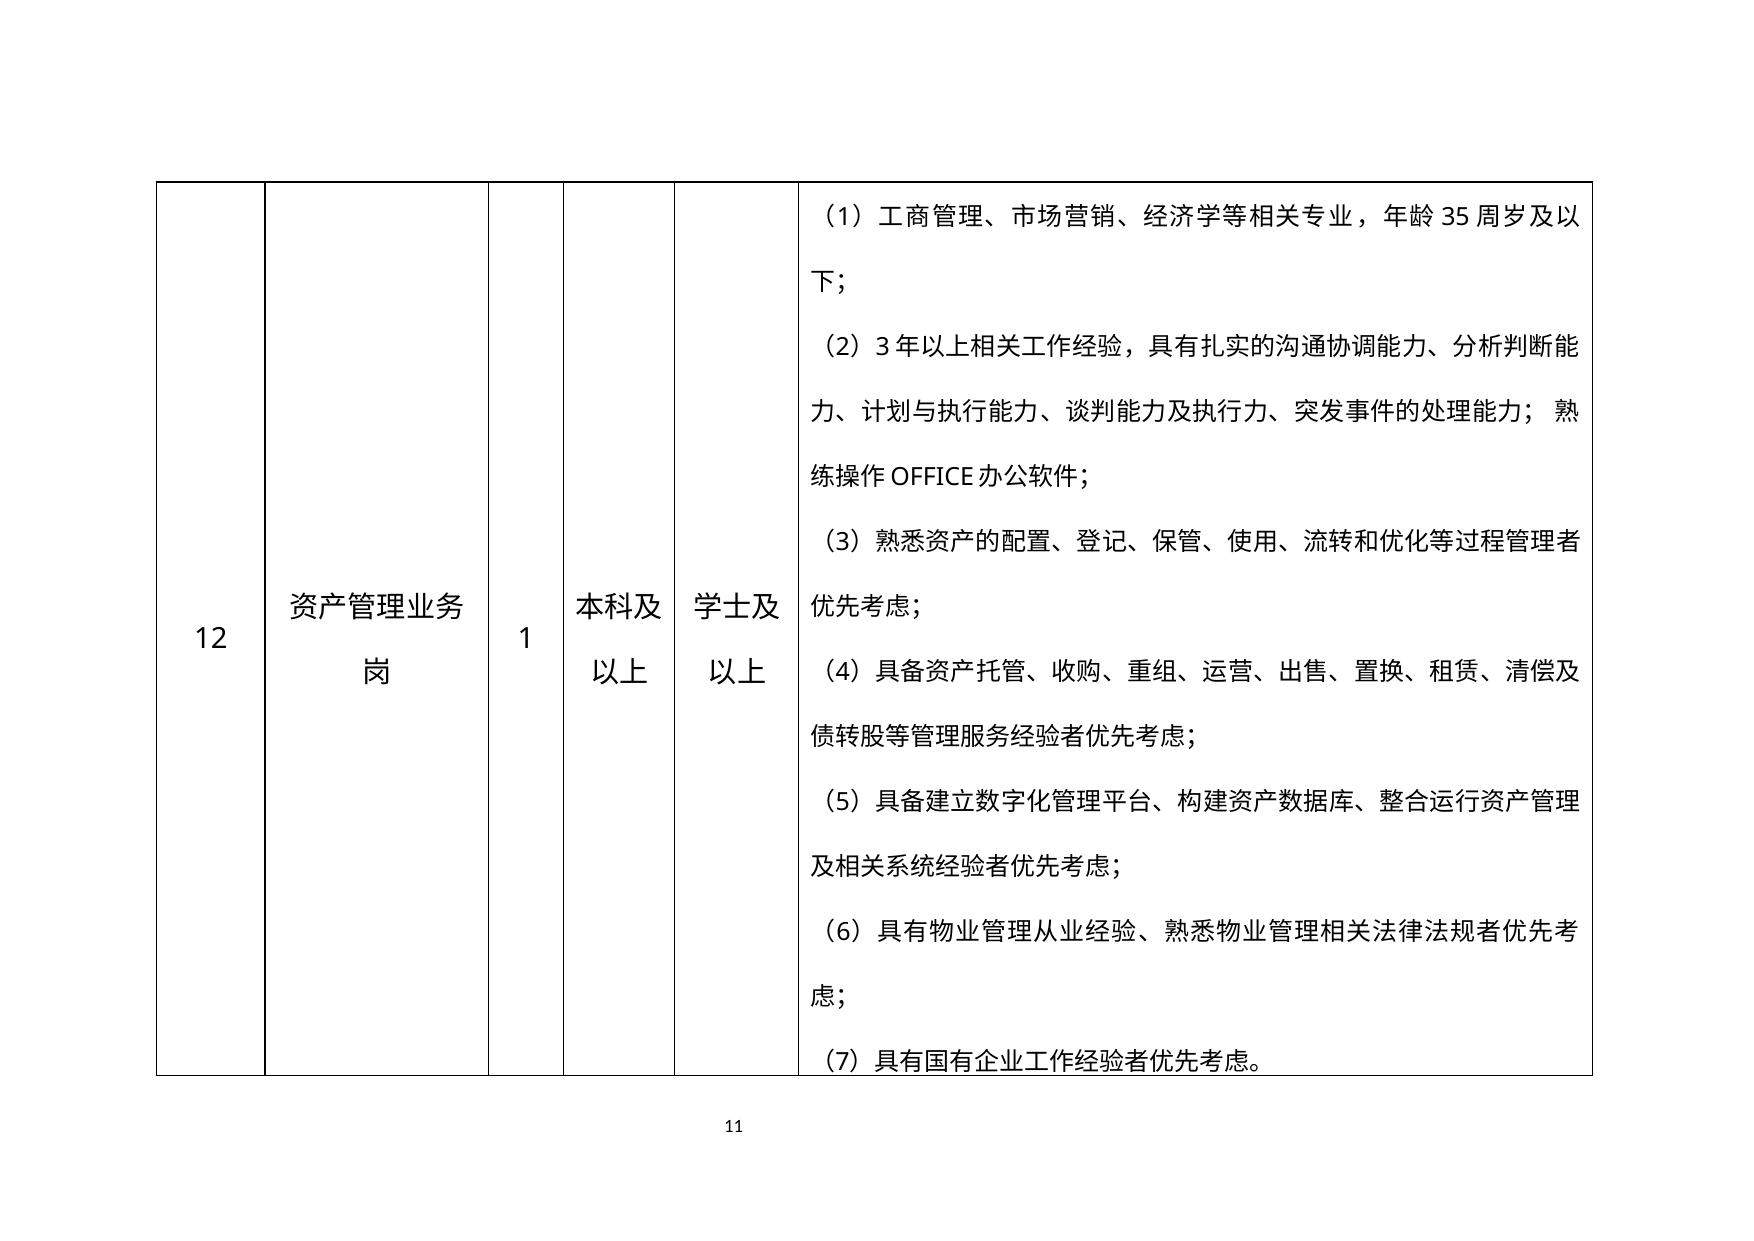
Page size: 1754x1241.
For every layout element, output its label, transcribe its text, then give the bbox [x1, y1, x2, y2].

table_cell （1）工商管理、市场营销、经济学等相关专业，年龄35周岁及以下； （2）3年以上相关工作经验，具有扎实的沟通协调能力、分析判断能力、计划与执行能力、谈判能力及执行力、突发事件的处理能力； 熟练操作OFFICE办公软件； （3）熟悉资产的配置、登记、保管、使用、流转和优化等过程管理者优先考虑； （4）具备资产托管、收购、重组、运营、出售、置换、租赁、清偿及债转股等管理服务经验者优先考虑； （5）具备建立数字化管理平台、构建资产数据库、整合运行资产管理及相关系统经验者优先考虑； （6）具有物业管理从业经验、熟悉物业管理相关法律法规者优先考虑； （7）具有国有企业工作经验者优先考虑。 [799, 183, 1592, 1075]
table_cell 12 [157, 183, 264, 1075]
table_cell 1 [489, 183, 563, 1075]
table_cell 学士及以上 [675, 183, 798, 1075]
table_cell 资产管理业务岗 [266, 183, 488, 1075]
table_cell 本科及以上 [564, 183, 674, 1075]
